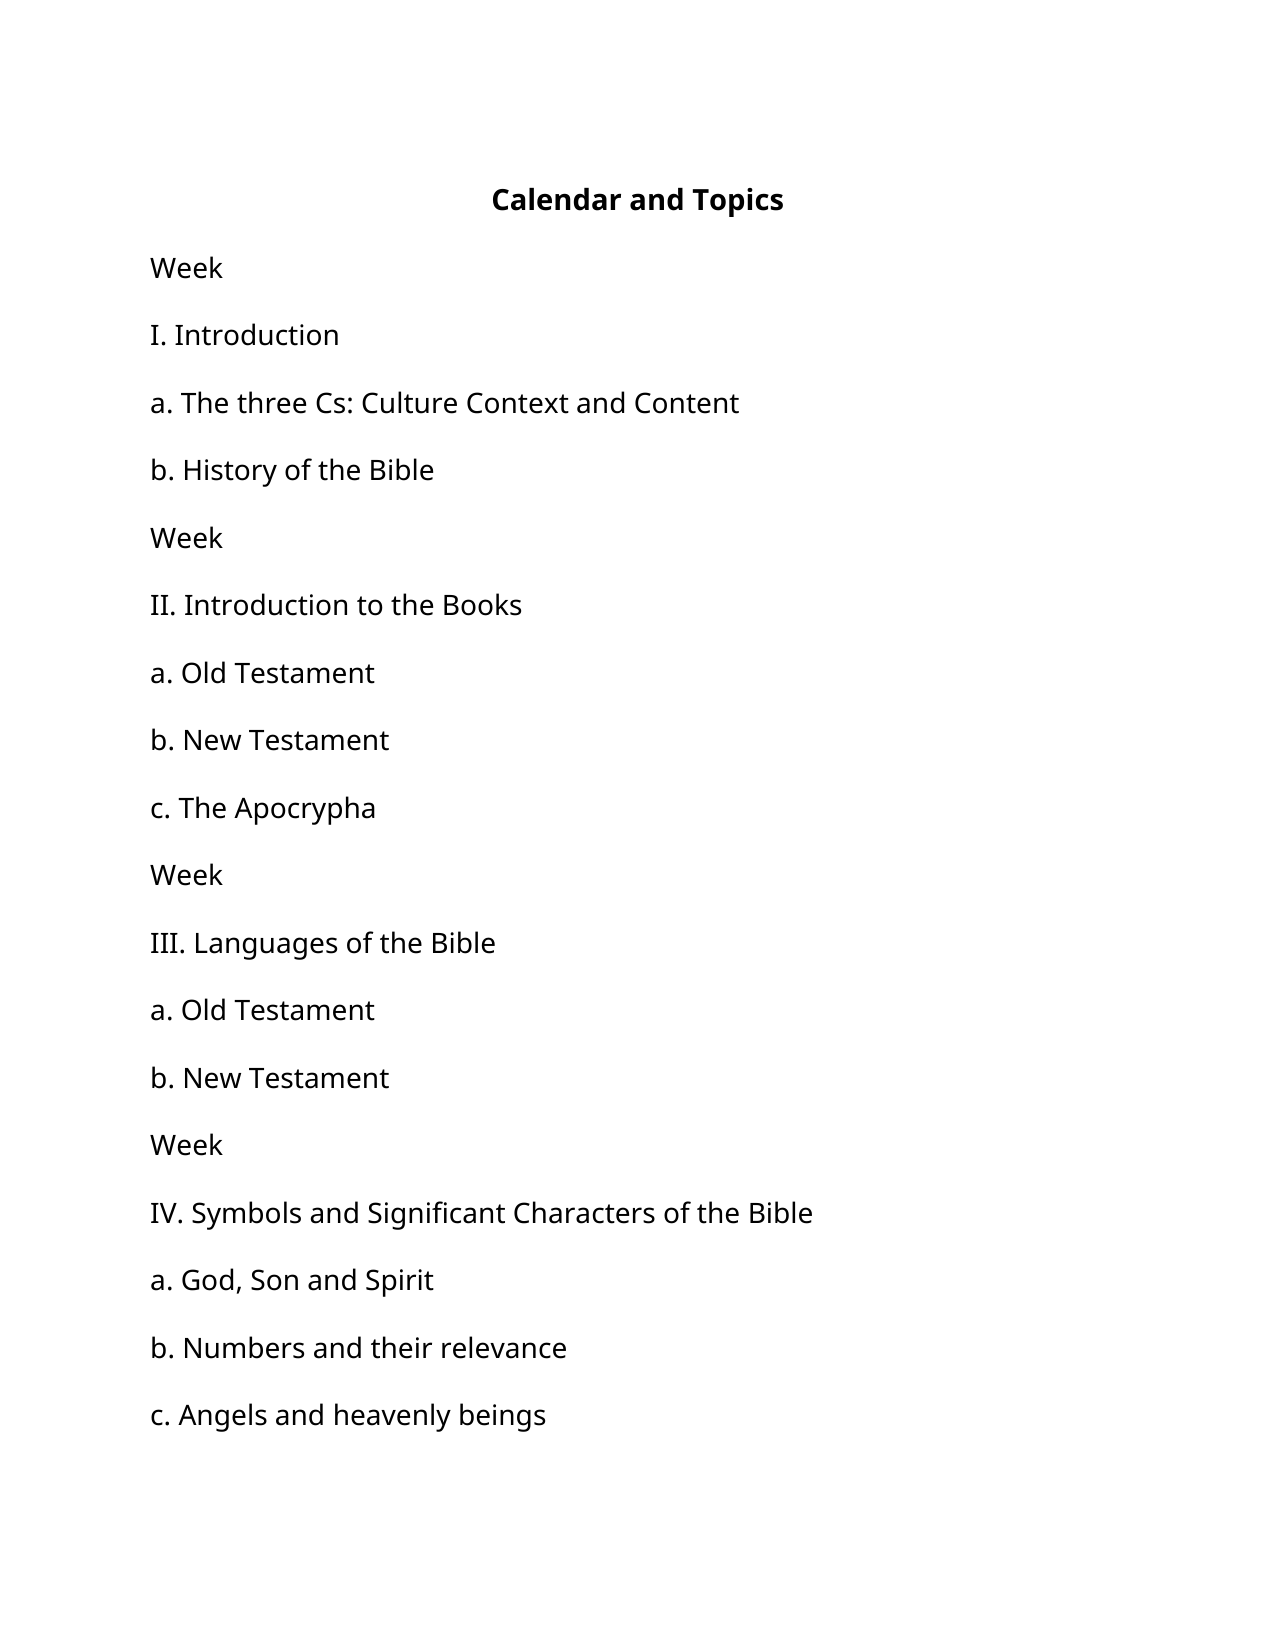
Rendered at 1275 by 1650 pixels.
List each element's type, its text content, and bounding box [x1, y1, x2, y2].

text a. Old Testament [150, 991, 1125, 1029]
text Week [150, 856, 1125, 894]
text Week [150, 1126, 1125, 1164]
text c. The Apocrypha [150, 788, 1125, 826]
text a. Old Testament [150, 653, 1125, 691]
text Week [150, 518, 1125, 556]
text Week [150, 248, 1125, 286]
text b. New Testament [150, 1058, 1125, 1096]
text b. New Testament [150, 721, 1125, 759]
text b. History of the Bible [150, 451, 1125, 489]
text a. The three Cs: Culture Context and Content [150, 383, 1125, 421]
text Calendar and Topics [150, 179, 1125, 219]
text IV. Symbols and Significant Characters of the Bible [150, 1193, 1125, 1231]
text c. Angels and heavenly beings [150, 1396, 1125, 1434]
text I. Introduction [150, 316, 1125, 354]
text b. Numbers and their relevance [150, 1328, 1125, 1366]
text II. Introduction to the Books [150, 586, 1125, 624]
text a. God, Son and Spirit [150, 1261, 1125, 1299]
text III. Languages of the Bible [150, 923, 1125, 961]
